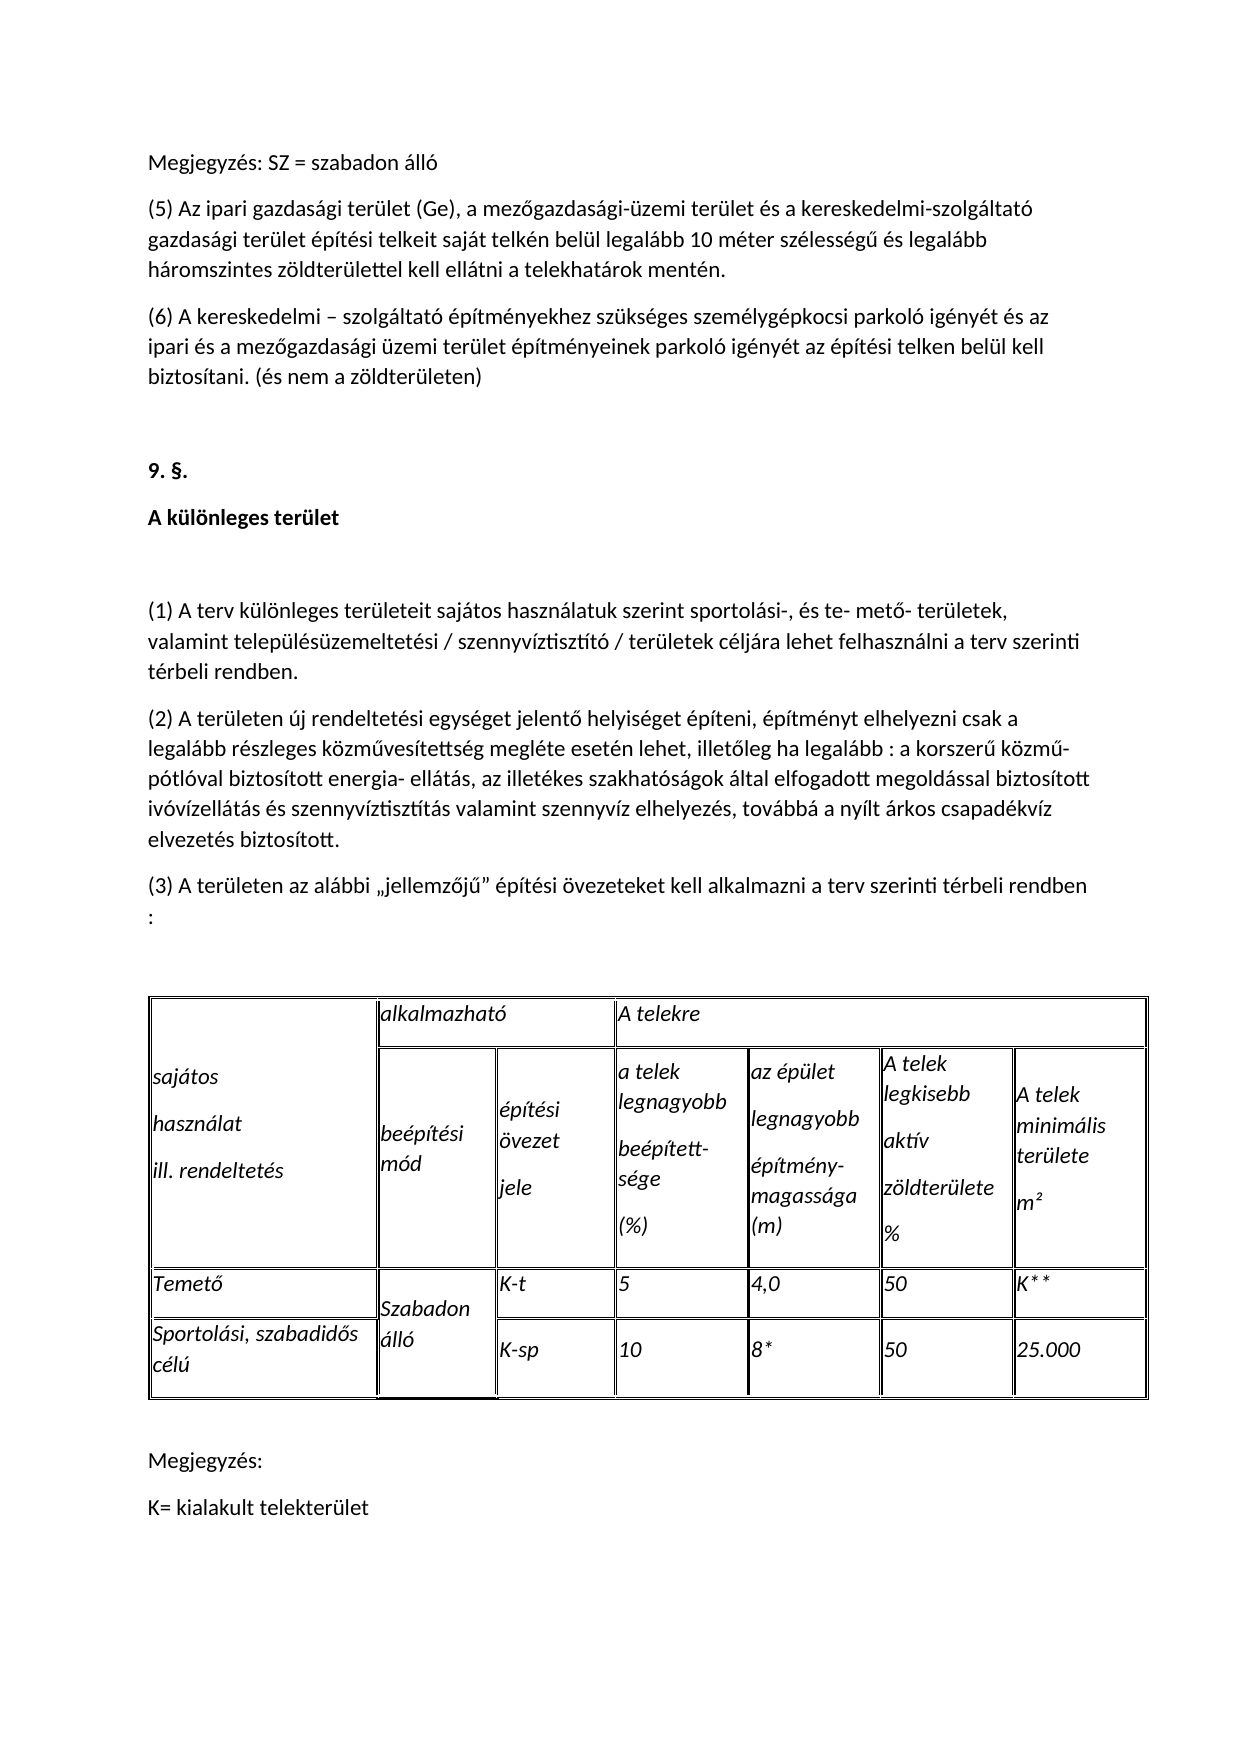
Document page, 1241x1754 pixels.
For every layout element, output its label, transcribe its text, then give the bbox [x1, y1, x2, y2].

table_cell Sportolási, szabadidős célú [152, 1316, 378, 1397]
table_header alkalmazható [378, 999, 616, 1046]
text (5) Az ipari gazdasági terület (Ge), a mezőgazdasági-üzemi terület és a kereskedelmi-szolgáltató gazdasági terület építési telkeit saját telkén belül legalább 10 méter szélességű és legalább háromszintes zöldterülettel kell ellátni a telekhatárok mentén. [148, 194, 1093, 283]
text 9. §. [148, 456, 1093, 484]
table_cell A telek minimális területe m² [1014, 1046, 1147, 1266]
table_cell K-sp [497, 1320, 616, 1397]
text (1) A terv különleges területeit sajátos használatuk szerint sportolási-, és te- mető- területek, valamint településüzemeltetési / szennyvíztisztító / területek céljára lehet felhasználni a terv szerinti térbeli rendben. [148, 597, 1093, 685]
table_cell K** [1016, 1266, 1146, 1316]
table_header A telekre [616, 999, 1145, 1046]
text (6) A kereskedelmi – szolgáltató építményekhez szükséges személygépkocsi parkoló igényét és az ipari és a mezőgazdasági üzemi terület építményeinek parkoló igényét az építési telken belül kell biztosítani. (és nem a zöldterületen) [148, 302, 1093, 390]
table_cell 5 [617, 1270, 747, 1316]
text A különleges terület [148, 503, 1093, 531]
table_cell 25.000 [1014, 1316, 1146, 1397]
table_cell 4,0 [750, 1270, 879, 1316]
text (3) A területen az alábbi „jellemzőjű” építési övezeteket kell alkalmazni a terv szerinti térbeli rendben : [148, 872, 1093, 930]
table_cell Szabadon álló [378, 1270, 497, 1397]
text Megjegyzés: SZ = szabadon álló [148, 148, 1093, 176]
table_cell 10 [616, 1320, 748, 1397]
table_cell Temető [152, 1266, 376, 1316]
table_cell A telek legkisebb aktív zöldterülete % [883, 1049, 1012, 1266]
text K= kialakult telekterület [148, 1493, 1093, 1522]
table_cell beépítési mód [380, 1049, 495, 1266]
table_cell a telek legnagyobb beépített-sége (%) [617, 1049, 747, 1266]
table_cell 8* [748, 1316, 881, 1397]
text Megjegyzés: [148, 1447, 1093, 1475]
table_cell építési övezet jele [498, 1049, 614, 1266]
text (2) A területen új rendeltetési egységet jelentő helyiséget építeni, építményt elhelyezni csak a legalább részleges közművesítettség megléte esetén lehet, illetőleg ha legalább : a korszerű közmű-pótlóval biztosított energia- ellátás, az illetékes szakhatóságok által elfogadott megoldással biztosított ivóvízellátás és szennyvíztisztítás valamint szennyvíz elhelyezés, továbbá a nyílt árkos csapadékvíz elvezetés biztosított. [148, 704, 1093, 853]
table_cell 50 [881, 1316, 1014, 1397]
table_cell K-t [498, 1270, 614, 1316]
table_header sajátos használat ill. rendeltetés [150, 997, 378, 1266]
table_cell az épület legnagyobb építmény-magassága (m) [750, 1049, 879, 1266]
table_cell 50 [883, 1270, 1012, 1316]
